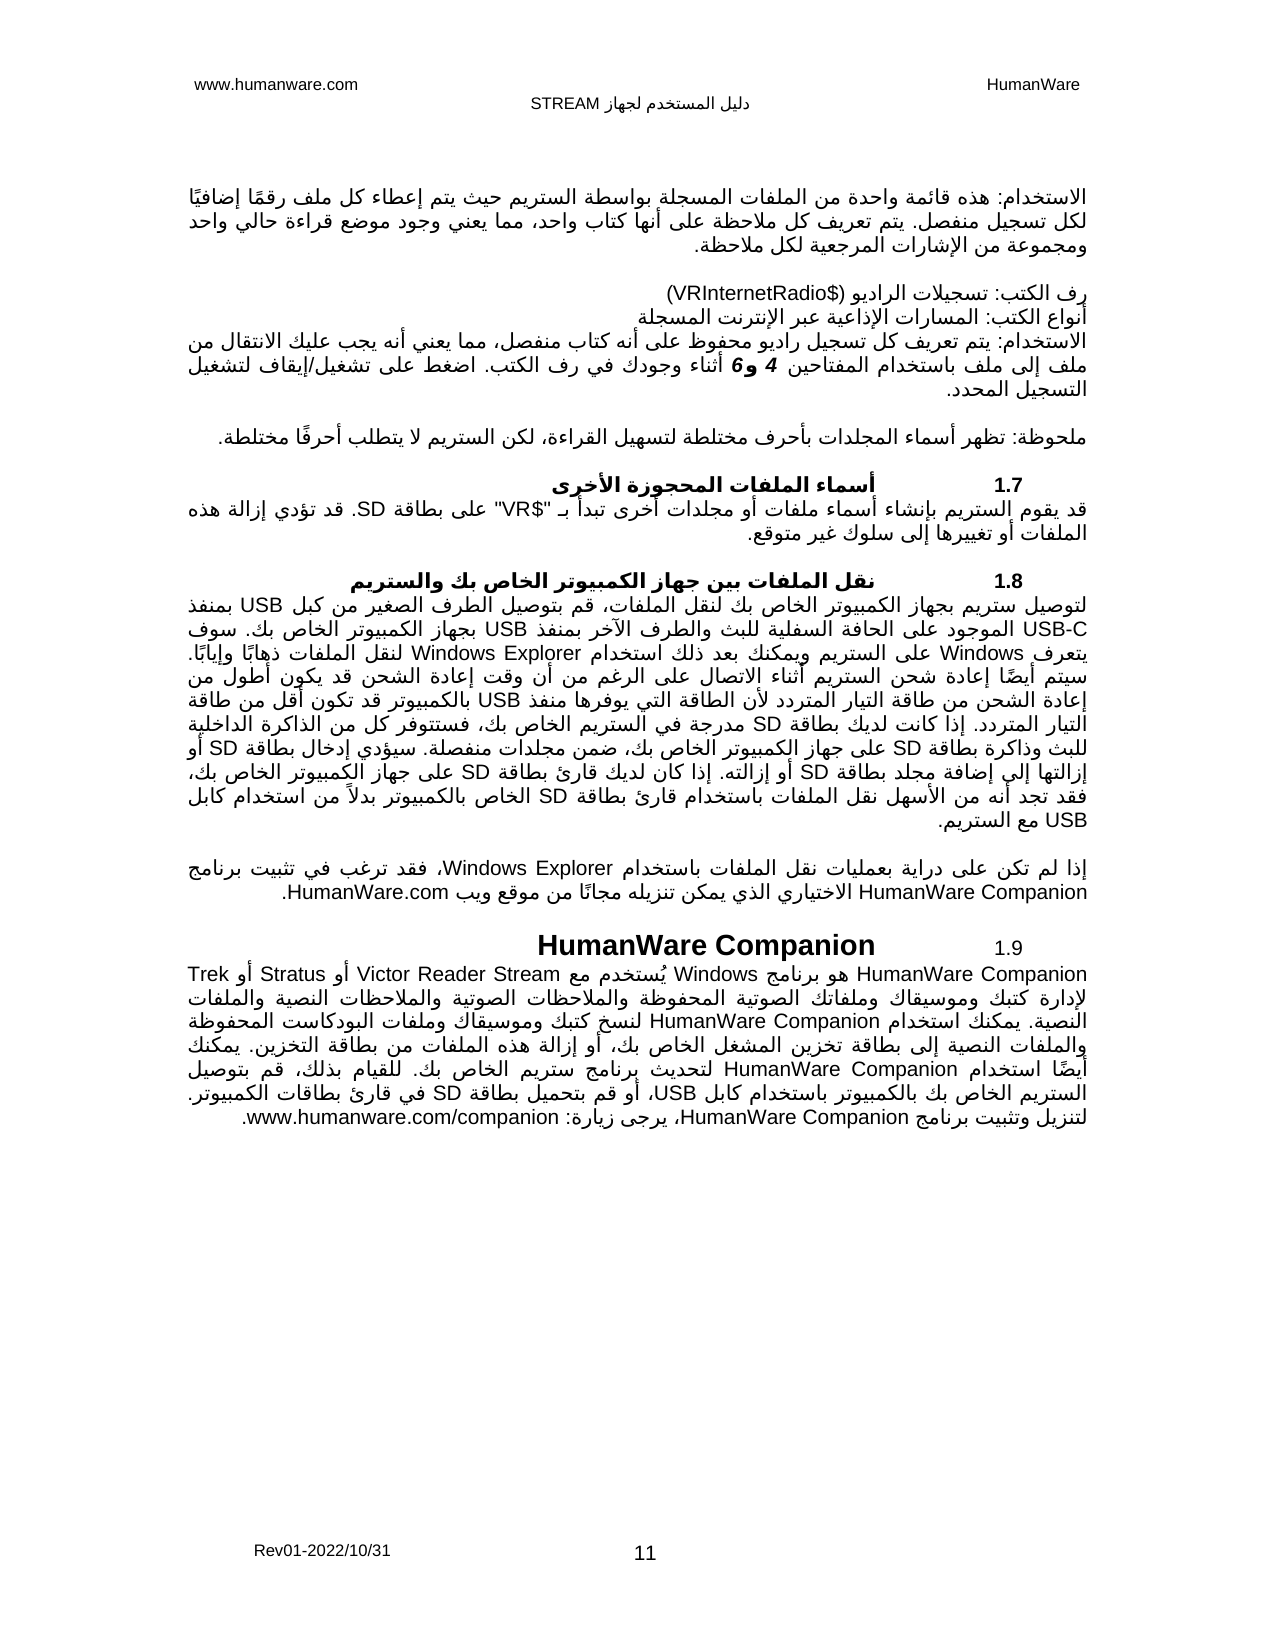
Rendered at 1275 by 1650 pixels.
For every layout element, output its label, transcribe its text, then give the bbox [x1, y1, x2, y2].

text قد يقوم الستريم بإنشاء أسماء ملفات أو مجلدات أخرى تبدأ بـ "$VR" على بطاقة SD. قد تؤدي إزالة هذه الملفات أو تغييرها إلى سلوك غير متوقع. [187, 497, 1088, 544]
text لتوصيل ستريم بجهاز الكمبيوتر الخاص بك لنقل الملفات، قم بتوصيل الطرف الصغير من كبل USB بمنفذ USB-C الموجود على الحافة السفلية للبث والطرف الآخر بمنفذ USB بجهاز الكمبيوتر الخاص بك. سوف يتعرف Windows على الستريم ويمكنك بعد ذلك استخدام Windows Explorer لنقل الملفات ذهابًا وإيابًا. سيتم أيضًا إعادة شحن الستريم أثناء الاتصال على الرغم من أن وقت إعادة الشحن قد يكون أطول من إعادة الشحن من طاقة التيار المتردد لأن الطاقة التي يوفرها منفذ USB بالكمبيوتر قد تكون أقل من طاقة التيار المتردد. إذا كانت لديك بطاقة SD مدرجة في الستريم الخاص بك، فستتوفر كل من الذاكرة الداخلية للبث وذاكرة بطاقة SD على جهاز الكمبيوتر الخاص بك، ضمن مجلدات منفصلة. سيؤدي إدخال بطاقة SD أو إزالتها إلى إضافة مجلد بطاقة SD أو إزالته. إذا كان لديك قارئ بطاقة SD على جهاز الكمبيوتر الخاص بك، فقد تجد أنه من الأسهل نقل الملفات باستخدام قارئ بطاقة SD الخاص بالكمبيوتر بدلاً من استخدام كابل USB مع الستريم. [187, 592, 1088, 832]
text الاستخدام: يتم تعريف كل تسجيل راديو محفوظ على أنه كتاب منفصل، مما يعني أنه يجب عليك الانتقال من ملف إلى ملف باستخدام المفتاحين 4 و6 أثناء وجودك في رف الكتب. اضغط على تشغيل/إيقاف لتشغيل التسجيل المحدد. [187, 329, 1088, 401]
subtitle نقل الملفات بين جهاز الكمبيوتر الخاص بك والستريم [187, 568, 994, 592]
text رف الكتب: تسجيلات الراديو ($VRInternetRadio) [187, 281, 1088, 305]
text إذا لم تكن على دراية بعمليات نقل الملفات باستخدام Windows Explorer، فقد ترغب في تثبيت برنامج HumanWare Companion الاختياري الذي يمكن تنزيله مجانًا من موقع ويب HumanWare.com. [187, 856, 1088, 904]
text الاستخدام: هذه قائمة واحدة من الملفات المسجلة بواسطة الستريم حيث يتم إعطاء كل ملف رقمًا إضافيًا لكل تسجيل منفصل. يتم تعريف كل ملاحظة على أنها كتاب واحد، مما يعني وجود موضع قراءة حالي واحد ومجموعة من الإشارات المرجعية لكل ملاحظة. [187, 185, 1088, 257]
text ملحوظة: تظهر أسماء المجلدات بأحرف مختلطة لتسهيل القراءة، لكن الستريم لا يتطلب أحرفًا مختلطة. [187, 425, 1088, 449]
subtitle HumanWare Companion [187, 928, 994, 961]
text HumanWare Companion هو برنامج Windows يُستخدم مع Victor Reader Stream أو Stratus أو Trek لإدارة كتبك وموسيقاك وملفاتك الصوتية المحفوظة والملاحظات الصوتية والملاحظات النصية والملفات النصية. يمكنك استخدام HumanWare Companion لنسخ كتبك وموسيقاك وملفات البودكاست المحفوظة والملفات النصية إلى بطاقة تخزين المشغل الخاص بك، أو إزالة هذه الملفات من بطاقة التخزين. يمكنك أيضًا استخدام HumanWare Companion لتحديث برنامج ستريم الخاص بك. للقيام بذلك، قم بتوصيل الستريم الخاص بك بالكمبيوتر باستخدام كابل USB، أو قم بتحميل بطاقة SD في قارئ بطاقات الكمبيوتر. لتنزيل وتثبيت برنامج HumanWare Companion، يرجى زيارة: www.humanware.com/companion. [187, 961, 1088, 1129]
subtitle أسماء الملفات المحجوزة الأخرى [187, 473, 994, 497]
text أنواع الكتب: المسارات الإذاعية عبر الإنترنت المسجلة [187, 305, 1088, 329]
